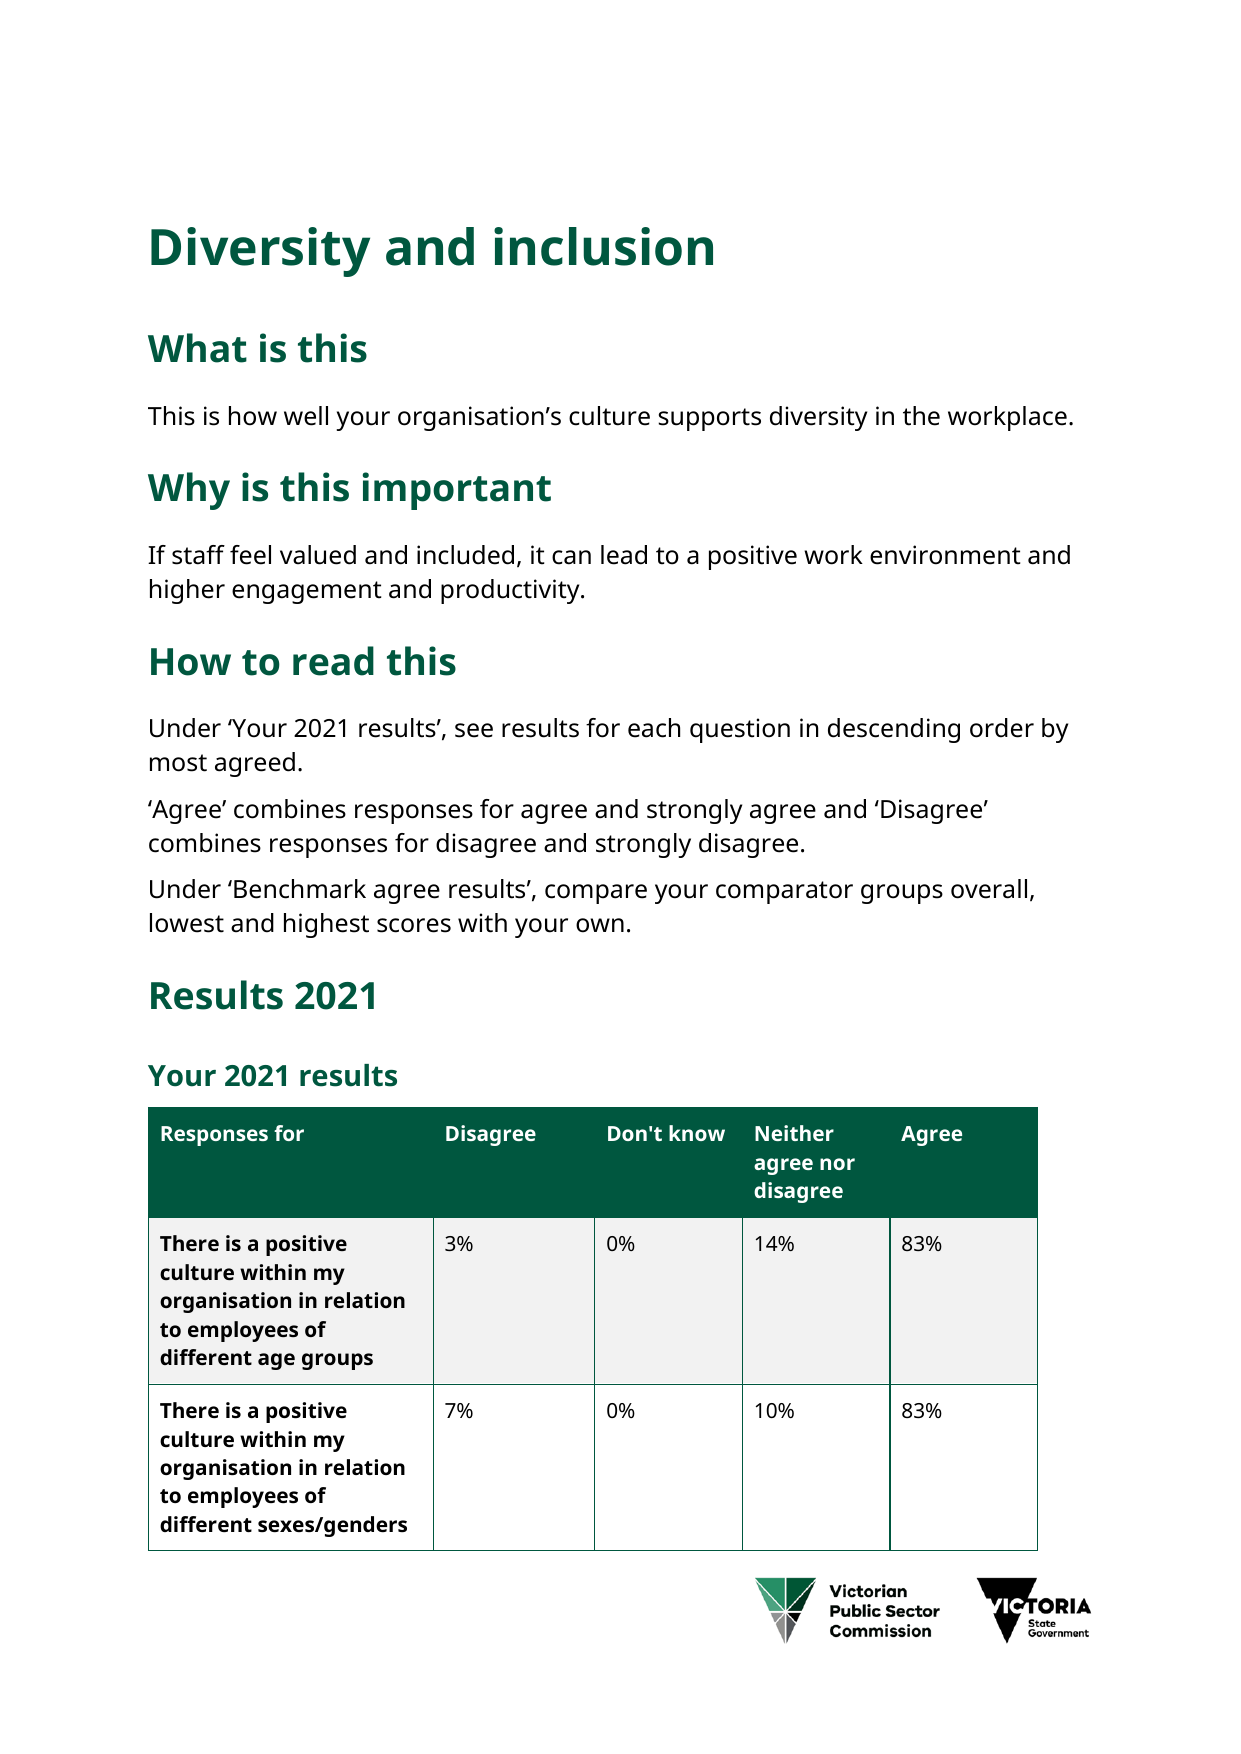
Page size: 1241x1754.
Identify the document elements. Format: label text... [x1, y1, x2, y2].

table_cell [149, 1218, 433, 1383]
subtitle How to read this [148, 635, 1092, 686]
text Under ‘Your 2021 results’, see results for each question in descending order by most agreed. [148, 711, 1092, 779]
subtitle Why is this important [148, 462, 1092, 513]
subtitle What is this [148, 323, 1092, 374]
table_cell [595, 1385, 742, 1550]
subtitle Diversity and inclusion [148, 212, 1092, 280]
subtitle Your 2021 results [148, 1055, 1092, 1095]
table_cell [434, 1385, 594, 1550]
text Under ‘Benchmark agree results’, compare your comparator groups overall, lowest and highest scores with your own. [148, 872, 1092, 940]
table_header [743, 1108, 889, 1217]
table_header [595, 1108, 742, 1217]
text ‘Agree’ combines responses for agree and strongly agree and ‘Disagree’ combines responses for disagree and strongly disagree. [148, 791, 1092, 859]
subtitle Results 2021 [148, 969, 1092, 1020]
text If staff feel valued and included, it can lead to a positive work environment and higher engagement and productivity. [148, 538, 1092, 606]
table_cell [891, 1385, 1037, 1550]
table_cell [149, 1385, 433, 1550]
picture [754, 1577, 1093, 1645]
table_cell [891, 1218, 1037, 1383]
text This is how well your organisation’s culture supports diversity in the workplace. [148, 398, 1092, 433]
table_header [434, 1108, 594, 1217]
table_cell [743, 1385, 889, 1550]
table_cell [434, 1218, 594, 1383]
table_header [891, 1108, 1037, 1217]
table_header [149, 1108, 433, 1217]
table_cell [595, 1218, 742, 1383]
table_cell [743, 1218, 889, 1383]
